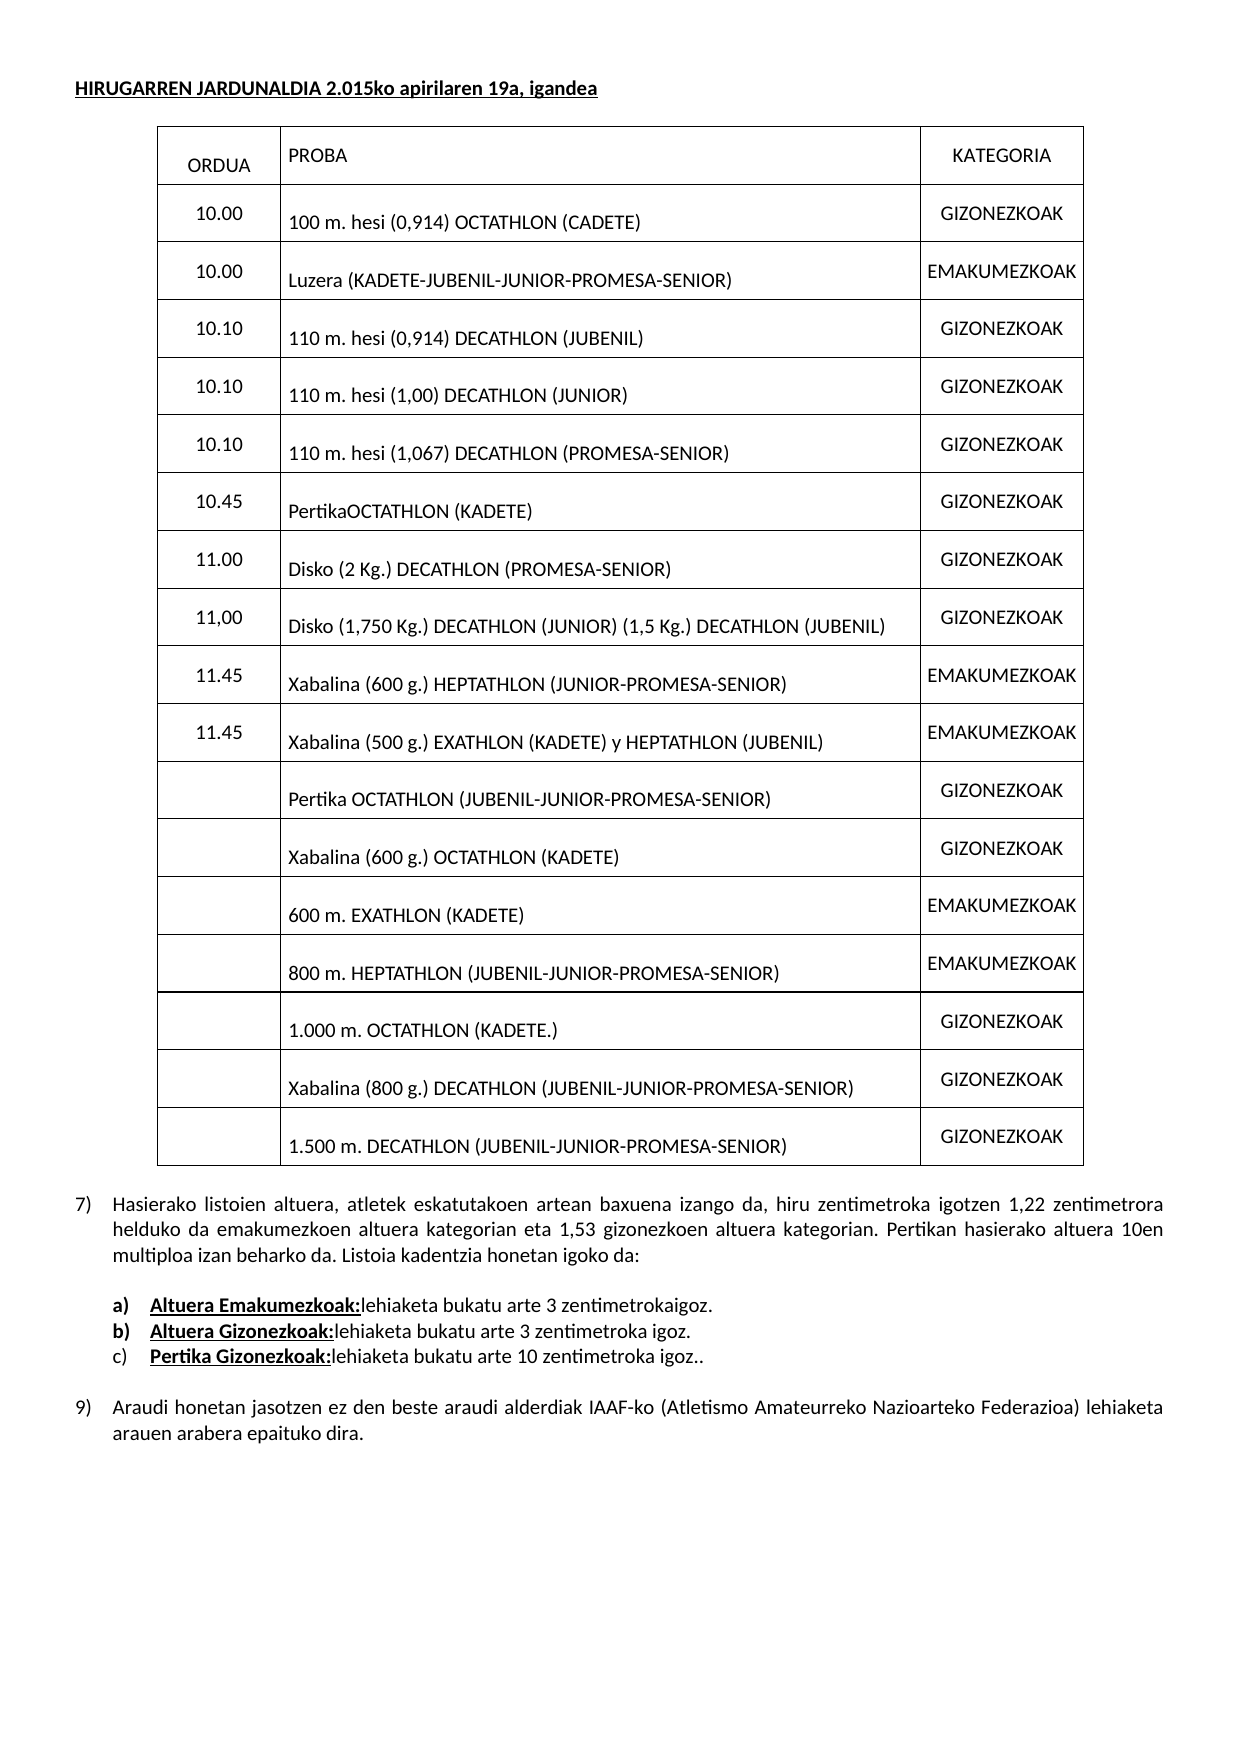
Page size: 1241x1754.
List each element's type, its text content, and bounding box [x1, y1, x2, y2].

table_cell [158, 819, 280, 876]
table_cell GIZONEZKOAK [921, 358, 1083, 414]
table_cell [158, 877, 280, 934]
table_cell GIZONEZKOAK [921, 185, 1083, 241]
table_cell 600 m. EXATHLON (KADETE) [281, 877, 920, 934]
table_cell GIZONEZKOAK [921, 762, 1083, 818]
table_cell GIZONEZKOAK [921, 819, 1083, 876]
table_cell GIZONEZKOAK [921, 300, 1083, 357]
table_cell 10.10 [158, 300, 280, 357]
list Araudi honetan jasotzen ez den beste araudi alderdiak IAAF-ko (Atletismo Amateurreko Nazioarteko Federazioa) lehiaketa arauen arabera epaituko dira. [75, 1394, 1165, 1445]
table_cell GIZONEZKOAK [921, 1050, 1083, 1107]
table_cell 100 m. hesi (0,914) OCTATHLON (CADETE) [281, 185, 920, 241]
table_cell Disko (2 Kg.) DECATHLON (PROMESA-SENIOR) [281, 531, 920, 587]
table_cell Xabalina (600 g.) OCTATHLON (KADETE) [281, 819, 920, 876]
table_cell [158, 1050, 280, 1107]
subtitle HIRUGARREN JARDUNALDIA 2.015ko apirilaren 19a, igandea [75, 75, 1165, 100]
table_cell 10.00 [158, 185, 280, 241]
table_header ORDUA [158, 127, 280, 183]
list Pertika Gizonezkoak:lehiaketa bukatu arte 10 zentimetroka igoz.. [112, 1343, 1165, 1369]
list Altuera Emakumezkoak:lehiaketa bukatu arte 3 zentimetrokaigoz. [112, 1293, 1165, 1318]
table_cell 1.000 m. OCTATHLON (KADETE.) [281, 993, 920, 1049]
table_cell EMAKUMEZKOAK [921, 242, 1083, 299]
table_cell 10.10 [158, 358, 280, 414]
list Hasierako listoien altuera, atletek eskatutakoen artean baxuena izango da, hiru zentimetroka igotzen 1,22 zentimetrora helduko da emakumezkoen altuera kategorian eta 1,53 gizonezkoen altuera kategorian. Pertikan hasierako altuera 10en multiploa izan beharko da. Listoia kadentzia honetan igoko da: [75, 1191, 1165, 1267]
table_cell 110 m. hesi (1,00) DECATHLON (JUNIOR) [281, 358, 920, 414]
table_cell 800 m. HEPTATHLON (JUBENIL-JUNIOR-PROMESA-SENIOR) [281, 935, 920, 991]
table_cell 10.00 [158, 242, 280, 299]
table_cell GIZONEZKOAK [921, 473, 1083, 530]
table_cell EMAKUMEZKOAK [921, 877, 1083, 934]
table_cell [158, 1108, 280, 1164]
table_cell GIZONEZKOAK [921, 589, 1083, 645]
table_cell [158, 993, 280, 1049]
table_cell 10.10 [158, 415, 280, 472]
table_cell EMAKUMEZKOAK [921, 935, 1083, 991]
table_cell 1.500 m. DECATHLON (JUBENIL-JUNIOR-PROMESA-SENIOR) [281, 1108, 920, 1164]
table_cell 11,00 [158, 589, 280, 645]
table_cell EMAKUMEZKOAK [921, 704, 1083, 761]
table_cell 110 m. hesi (1,067) DECATHLON (PROMESA-SENIOR) [281, 415, 920, 472]
table_cell GIZONEZKOAK [921, 993, 1083, 1049]
table_cell Disko (1,750 Kg.) DECATHLON (JUNIOR) (1,5 Kg.) DECATHLON (JUBENIL) [281, 589, 920, 645]
table_cell PertikaOCTATHLON (KADETE) [281, 473, 920, 530]
table_cell 10.45 [158, 473, 280, 530]
table_cell Xabalina (600 g.) HEPTATHLON (JUNIOR-PROMESA-SENIOR) [281, 646, 920, 703]
table_cell 11.45 [158, 646, 280, 703]
table_cell 110 m. hesi (0,914) DECATHLON (JUBENIL) [281, 300, 920, 357]
table_cell Pertika OCTATHLON (JUBENIL-JUNIOR-PROMESA-SENIOR) [281, 762, 920, 818]
list Altuera Gizonezkoak:lehiaketa bukatu arte 3 zentimetroka igoz. [112, 1318, 1165, 1343]
table_header KATEGORIA [921, 127, 1083, 183]
table_cell GIZONEZKOAK [921, 531, 1083, 587]
table_cell [158, 935, 280, 991]
table_cell GIZONEZKOAK [921, 1108, 1083, 1164]
table_cell 11.00 [158, 531, 280, 587]
table_cell [158, 762, 280, 818]
table_cell GIZONEZKOAK [921, 415, 1083, 472]
table_cell 11.45 [158, 704, 280, 761]
table_cell Luzera (KADETE-JUBENIL-JUNIOR-PROMESA-SENIOR) [281, 242, 920, 299]
table_cell EMAKUMEZKOAK [921, 646, 1083, 703]
table_cell Xabalina (500 g.) EXATHLON (KADETE) y HEPTATHLON (JUBENIL) [281, 704, 920, 761]
table_header PROBA [281, 127, 920, 183]
table_cell Xabalina (800 g.) DECATHLON (JUBENIL-JUNIOR-PROMESA-SENIOR) [281, 1050, 920, 1107]
